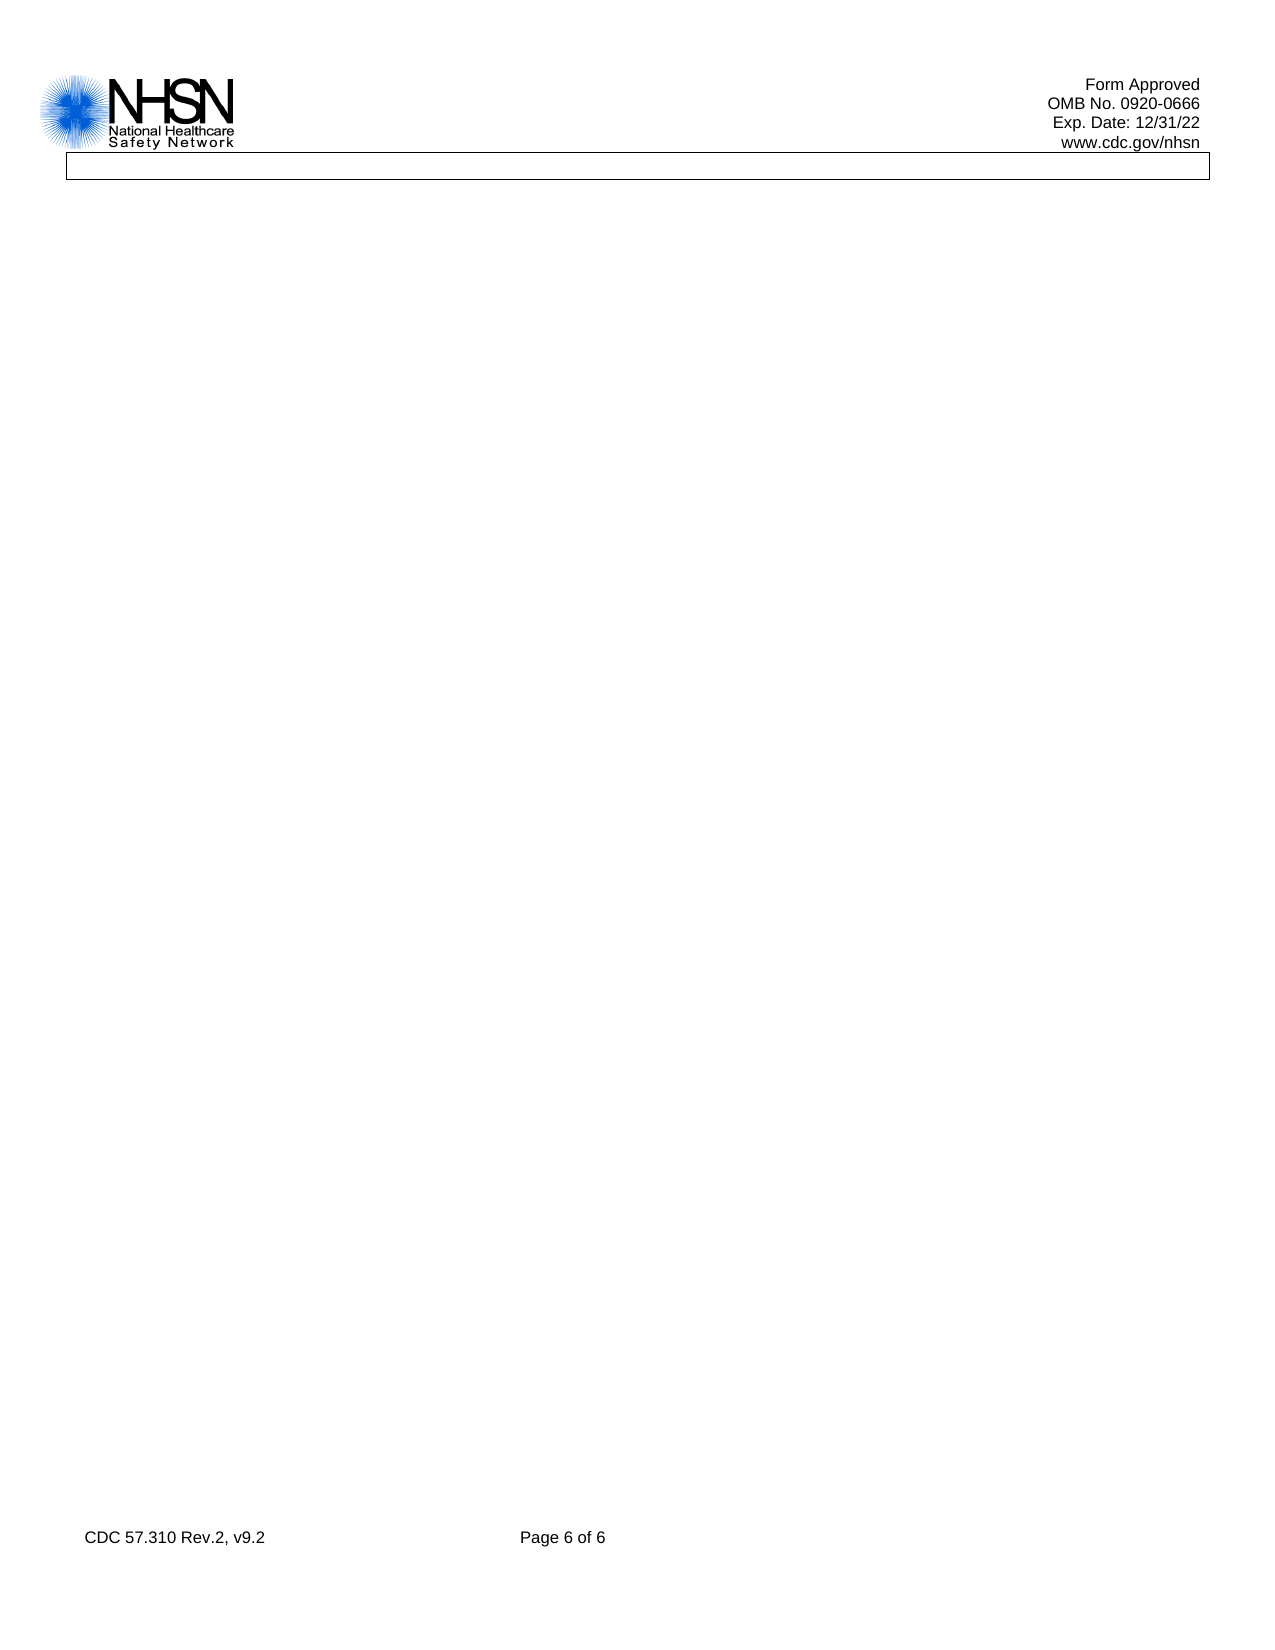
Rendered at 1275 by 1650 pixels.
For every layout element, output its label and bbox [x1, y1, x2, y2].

table_cell [67, 153, 1209, 179]
